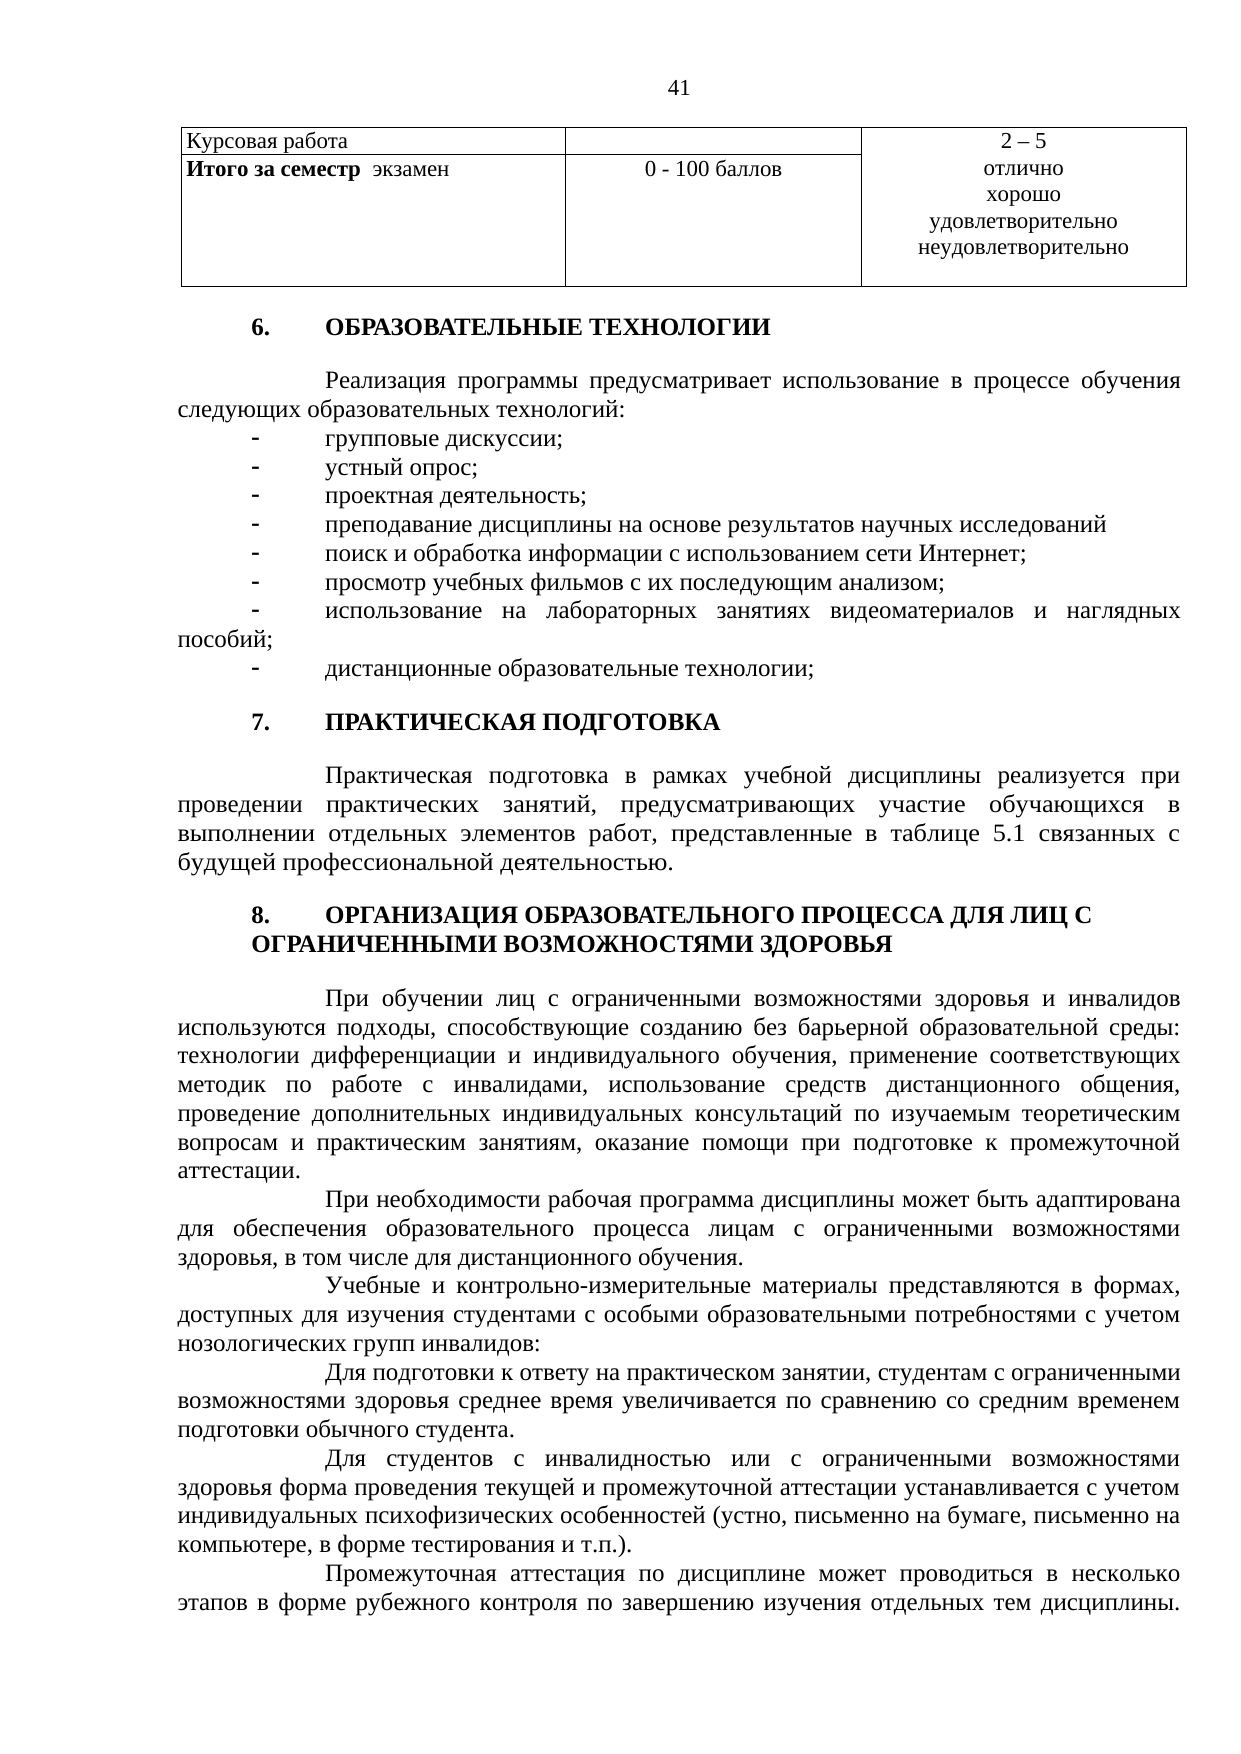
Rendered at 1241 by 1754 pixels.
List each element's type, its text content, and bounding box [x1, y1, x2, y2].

list использование на лабораторных занятиях видеоматериалов и наглядных пособий; [177, 596, 1181, 653]
list При необходимости рабочая программа дисциплины может быть адаптирована для обеспечения образовательного процесса лицам с ограниченными возможностями здоровья, в том числе для дистанционного обучения. [177, 1184, 1181, 1271]
list Для студентов с инвалидностью или с ограниченными возможностями здоровья форма проведения текущей и промежуточной аттестации устанавливается с учетом индивидуальных психофизических особенностей (устно, письменно на бумаге, письменно на компьютере, в форме тестирования и т.п.). [177, 1443, 1181, 1558]
list просмотр учебных фильмов с их последующим анализом; [177, 567, 1181, 596]
subtitle ПРАКТИЧЕСКАЯ ПОДГОТОВКА [251, 707, 1181, 736]
list Практическая подготовка в рамках учебной дисциплины реализуется при проведении практических занятий, предусматривающих участие обучающихся в выполнении отдельных элементов работ, представленные в таблице 5.1 связанных с будущей профессиональной деятельностью. [177, 761, 1181, 876]
table_cell [566, 128, 861, 154]
list При обучении лиц с ограниченными возможностями здоровья и инвалидов используются подходы, способствующие созданию без барьерной образовательной среды: технологии дифференциации и индивидуального обучения, применение соответствующих методик по работе с инвалидами, использование средств дистанционного общения, проведение дополнительных индивидуальных консультаций по изучаемым теоретическим вопросам и практическим занятиям, оказание помощи при подготовке к промежуточной аттестации. [177, 983, 1181, 1184]
subtitle ОРГАНИЗАЦИЯ ОБРАЗОВАТЕЛЬНОГО ПРОЦЕССА ДЛЯ ЛИЦ С ОГРАНИЧЕННЫМИ ВОЗМОЖНОСТЯМИ ЗДОРОВЬЯ [251, 901, 1181, 958]
list преподавание дисциплины на основе результатов научных исследований [177, 509, 1181, 538]
list Реализация программы предусматривает использование в процессе обучения следующих образовательных технологий: [177, 366, 1181, 423]
list проектная деятельность; [177, 481, 1181, 509]
list устный опрос; [177, 452, 1181, 481]
table_cell Итого за семестр экзамен [182, 155, 565, 286]
list групповые дискуссии; [177, 423, 1181, 452]
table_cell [182, 128, 565, 154]
list Для подготовки к ответу на практическом занятии, студентам с ограниченными возможностями здоровья среднее время увеличивается по сравнению со средним временем подготовки обычного студента. [177, 1357, 1181, 1443]
list поиск и обработка информации с использованием сети Интернет; [177, 538, 1181, 567]
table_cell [862, 128, 1186, 286]
subtitle ОБРАЗОВАТЕЛЬНЫЕ ТЕХНОЛОГИИ [251, 312, 1181, 341]
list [177, 1558, 1181, 1616]
table_cell 0 - 100 баллов [566, 155, 861, 286]
list Учебные и контрольно-измерительные материалы представляются в формах, доступных для изучения студентами с особыми образовательными потребностями с учетом нозологических групп инвалидов: [177, 1271, 1181, 1357]
list дистанционные образовательные технологии; [177, 653, 1181, 682]
